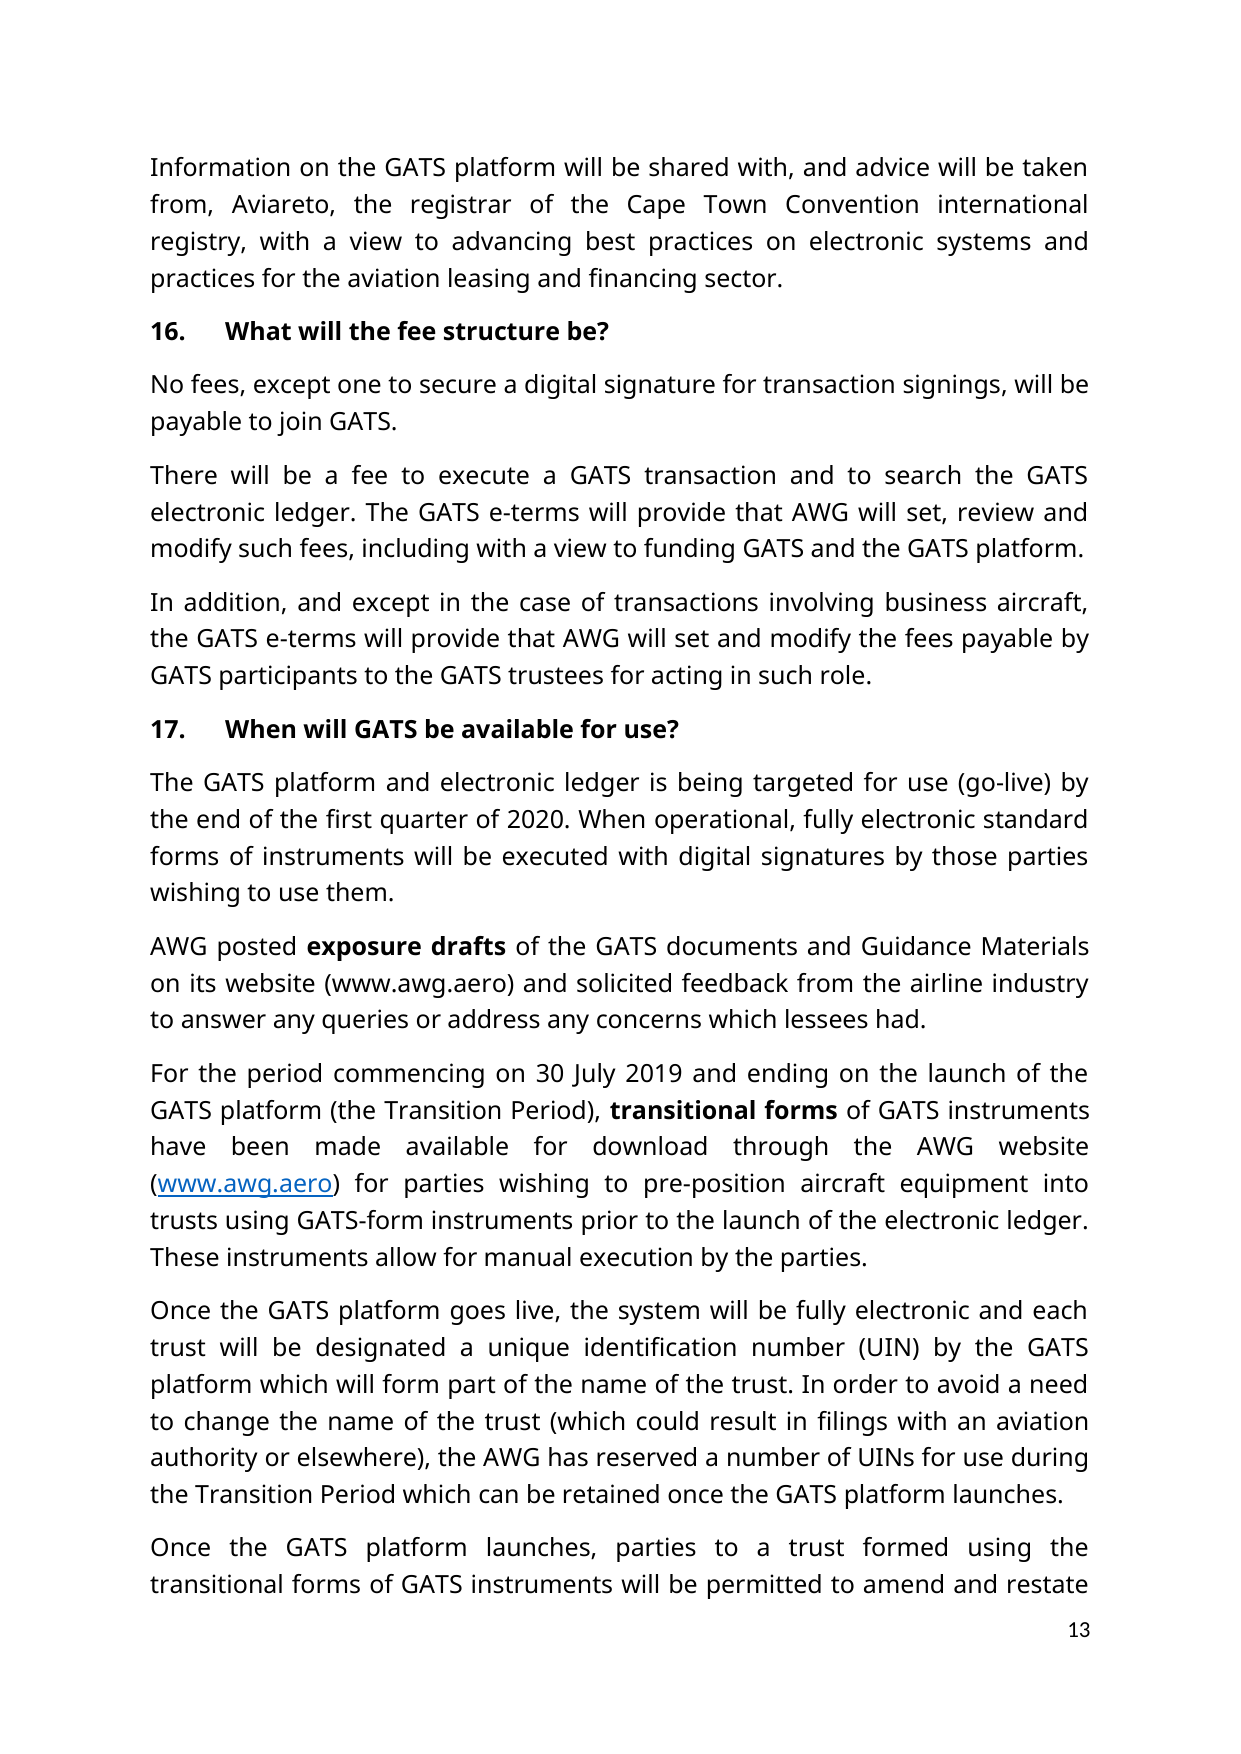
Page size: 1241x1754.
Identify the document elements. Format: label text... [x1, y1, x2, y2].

text AWG posted exposure drafts of the GATS documents and Guidance Materials on its website (www.awg.aero) and solicited feedback from the airline industry to answer any queries or address any concerns which lessees had. [150, 928, 1090, 1036]
text The GATS platform and electronic ledger is being targeted for use (go-live) by the end of the first quarter of 2020. When operational, fully electronic standard forms of instruments will be executed with digital signatures by those parties wishing to use them. [150, 765, 1090, 909]
text In addition, and except in the case of transactions involving business aircraft, the GATS e-terms will provide that AWG will set and modify the fees payable by GATS participants to the GATS trustees for acting in such role. [150, 584, 1090, 692]
text Information on the GATS platform will be shared with, and advice will be taken from, Aviareto, the registrar of the Cape Town Convention international registry, with a view to advancing best practices on electronic systems and practices for the aviation leasing and financing sector. [150, 150, 1090, 294]
text No fees, except one to secure a digital signature for transaction signings, will be payable to join GATS. [150, 367, 1090, 438]
text There will be a fee to execute a GATS transaction and to search the GATS electronic ledger. The GATS e-terms will provide that AWG will set, review and modify such fees, including with a view to funding GATS and the GATS platform. [150, 457, 1090, 565]
text 17. When will GATS be available for use? [150, 711, 1090, 745]
text 16. What will the fee structure be? [150, 314, 1090, 348]
text For the period commencing on 30 July 2019 and ending on the launch of the GATS platform (the Transition Period), transitional forms of GATS instruments have been made available for download through the AWG website (www.awg.aero) for parties wishing to pre-position aircraft equipment into trusts using GATS-form instruments prior to the launch of the electronic ledger. These instruments allow for manual execution by the parties. [150, 1056, 1090, 1273]
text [150, 1530, 1090, 1601]
text Once the GATS platform goes live, the system will be fully electronic and each trust will be designated a unique identification number (UIN) by the GATS platform which will form part of the name of the trust. In order to avoid a need to change the name of the trust (which could result in filings with an aviation authority or elsewhere), the AWG has reserved a number of UINs for use during the Transition Period which can be retained once the GATS platform launches. [150, 1293, 1090, 1511]
